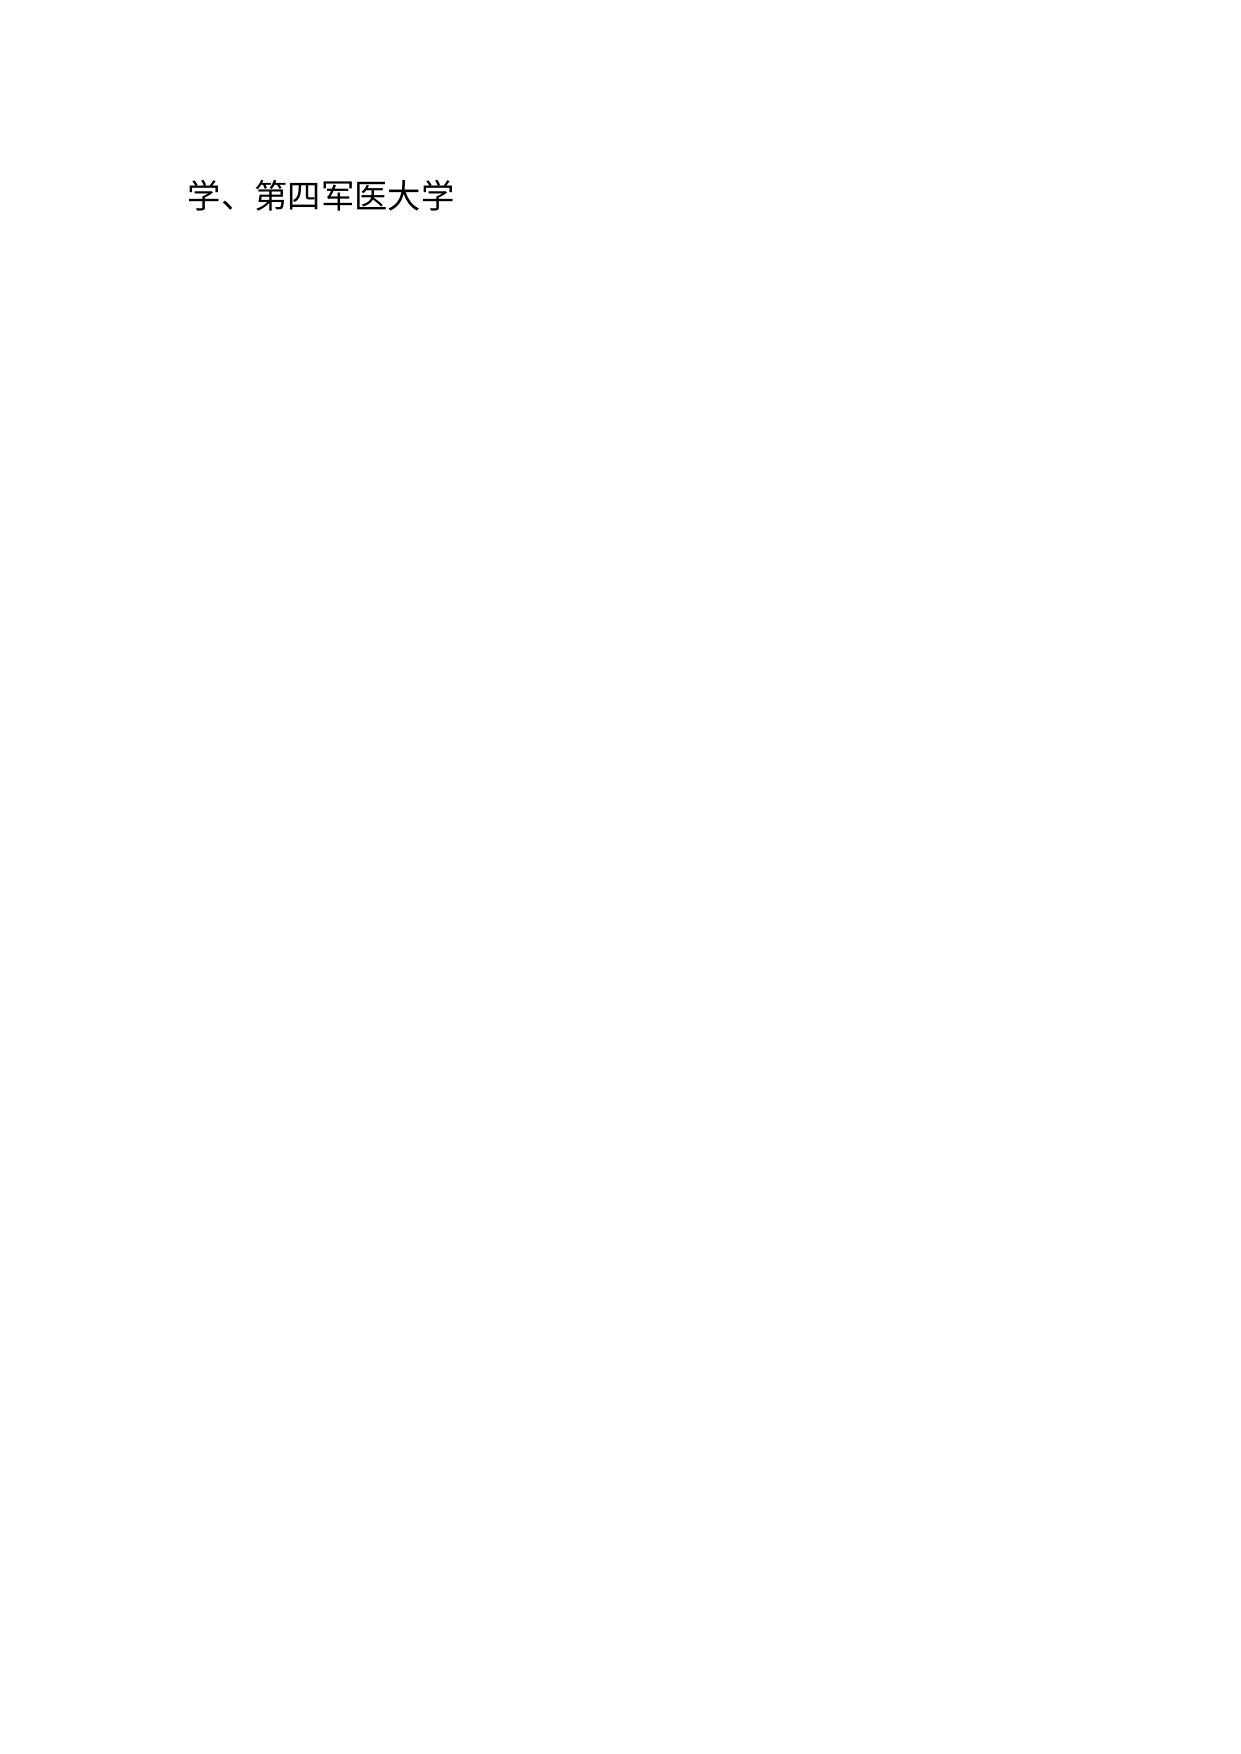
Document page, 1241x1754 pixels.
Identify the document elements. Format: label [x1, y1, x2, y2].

text [187, 162, 1053, 227]
